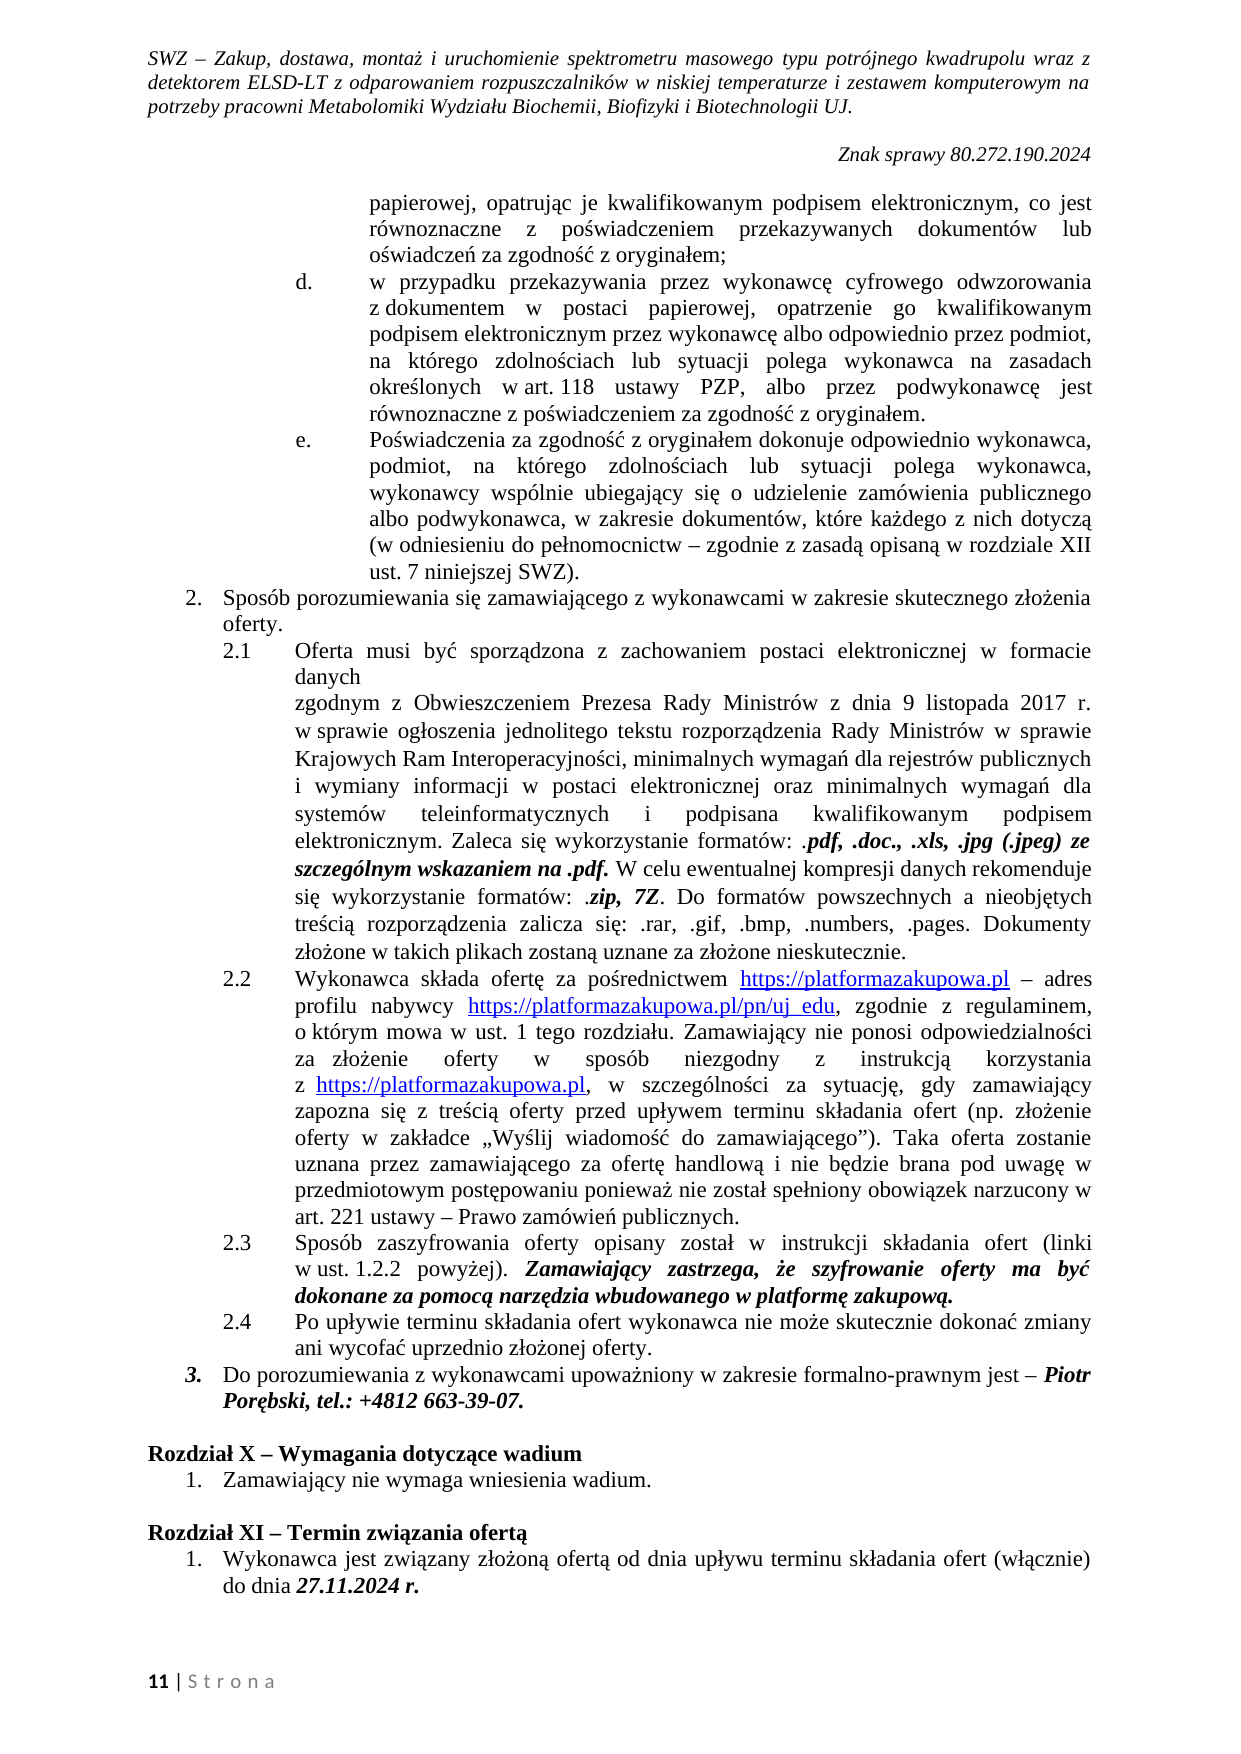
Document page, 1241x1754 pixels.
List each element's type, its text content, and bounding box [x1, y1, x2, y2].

text Rozdział XI – Termin związania ofertą [148, 1519, 1093, 1545]
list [295, 189, 1093, 268]
list Zamawiający nie wymaga wniesienia wadium. [185, 1466, 1093, 1493]
list Do porozumiewania z wykonawcami upoważniony w zakresie formalno-prawnym jest – Piotr Porębski, tel.: +4812 663-39-07. [185, 1361, 1093, 1413]
text Rozdział X – Wymagania dotyczące wadium [148, 1440, 1093, 1466]
list Oferta musi być sporządzona z zachowaniem postaci elektronicznej w formacie danych [223, 637, 1093, 689]
list w przypadku przekazywania przez wykonawcę cyfrowego odwzorowania z dokumentem w postaci papierowej, opatrzenie go kwalifikowanym podpisem elektronicznym przez wykonawcę albo odpowiednio przez podmiot, na którego zdolnościach lub sytuacji polega wykonawca na zasadach określonych w art. 118 ustawy PZP, albo przez podwykonawcę jest równoznaczne z poświadczeniem za zgodność z oryginałem. [295, 268, 1093, 426]
list Poświadczenia za zgodność z oryginałem dokonuje odpowiednio wykonawca, podmiot, na którego zdolnościach lub sytuacji polega wykonawca, wykonawcy wspólnie ubiegający się o udzielenie zamówienia publicznego albo podwykonawca, w zakresie dokumentów, które każdego z nich dotyczą (w odniesieniu do pełnomocnictw – zgodnie z zasadą opisaną w rozdziale XII ust. 7 niniejszej SWZ). [295, 426, 1093, 584]
list Sposób zaszyfrowania oferty opisany został w instrukcji składania ofert (linki w ust. 1.2.2 powyżej). Zamawiający zastrzega, że szyfrowanie oferty ma być dokonane za pomocą narzędzia wbudowanego w platformę zakupową. [223, 1229, 1093, 1308]
list zgodnym z Obwieszczeniem Prezesa Rady Ministrów z dnia 9 listopada 2017 r. w sprawie ogłoszenia jednolitego tekstu rozporządzenia Rady Ministrów w sprawie Krajowych Ram Interoperacyjności, minimalnych wymagań dla rejestrów publicznych i wymiany informacji w postaci elektronicznej oraz minimalnych wymagań dla systemów teleinformatycznych i podpisana kwalifikowanym podpisem elektronicznym. Zaleca się wykorzystanie formatów: .pdf, .doc., .xls, .jpg (.jpeg) ze szczególnym wskazaniem na .pdf. W celu ewentualnej kompresji danych rekomenduje się wykorzystanie formatów: .zip, 7Z. Do formatów powszechnych a nieobjętych treścią rozporządzenia zalicza się: .rar, .gif, .bmp, .numbers, .pages. Dokumenty złożone w takich plikach zostaną uznane za złożone nieskutecznie. [294, 689, 1093, 964]
list Po upływie terminu składania ofert wykonawca nie może skutecznie dokonać zmiany ani wycofać uprzednio złożonej oferty. [223, 1308, 1093, 1361]
list Wykonawca jest związany złożoną ofertą od dnia upływu terminu składania ofert (włącznie) do dnia 27.11.2024 r. [185, 1545, 1093, 1598]
list Sposób porozumiewania się zamawiającego z wykonawcami w zakresie skutecznego złożenia oferty. [185, 584, 1093, 637]
list Wykonawca składa ofertę za pośrednictwem https://platformazakupowa.pl – adres profilu nabywcy https://platformazakupowa.pl/pn/uj_edu, zgodnie z regulaminem, o którym mowa w ust. 1 tego rozdziału. Zamawiający nie ponosi odpowiedzialności za złożenie oferty w sposób niezgodny z instrukcją korzystania z https://platformazakupowa.pl, w szczególności za sytuację, gdy zamawiający zapozna się z treścią oferty przed upływem terminu składania ofert (np. złożenie oferty w zakładce „Wyślij wiadomość do zamawiającego”). Taka oferta zostanie uznana przez zamawiającego za ofertę handlową i nie będzie brana pod uwagę w przedmiotowym postępowaniu ponieważ nie został spełniony obowiązek narzucony w art. 221 ustawy – Prawo zamówień publicznych. [223, 966, 1093, 1229]
